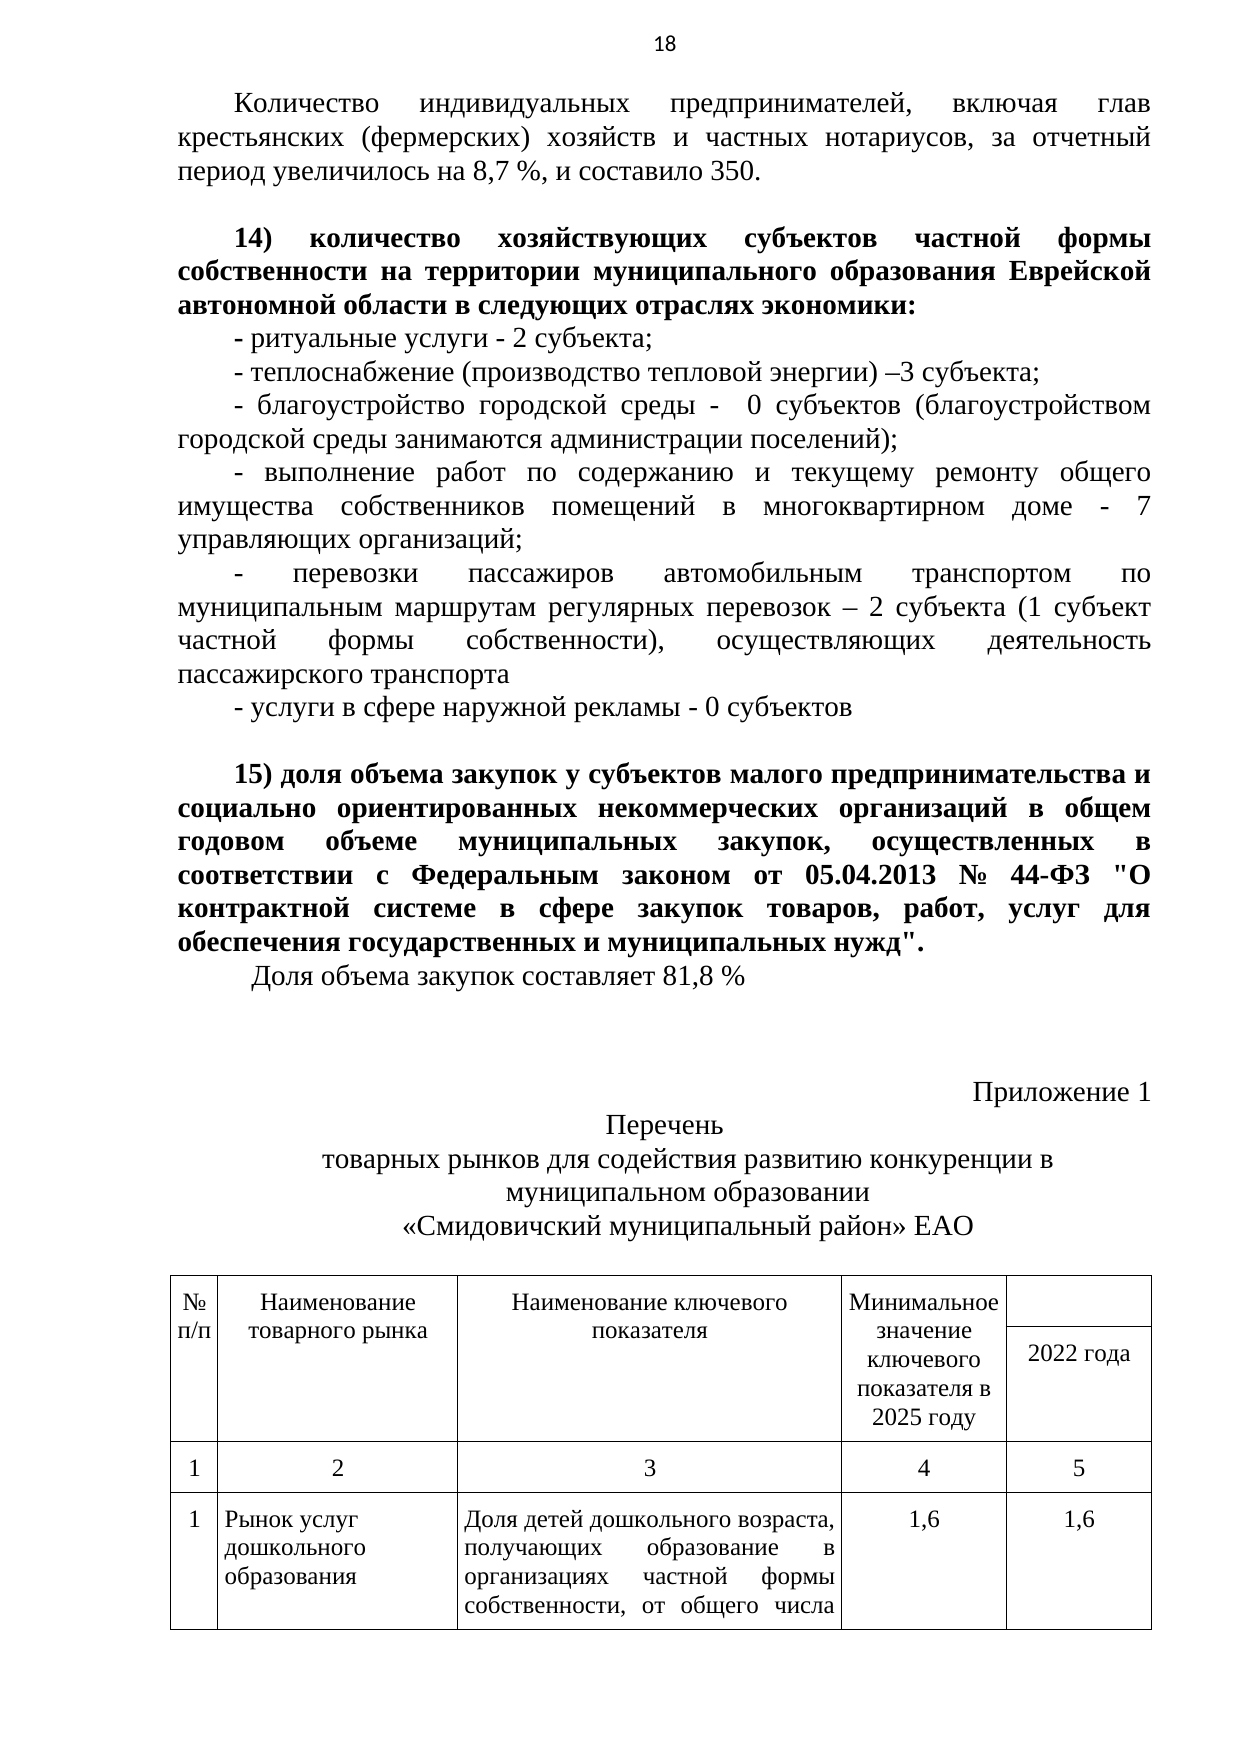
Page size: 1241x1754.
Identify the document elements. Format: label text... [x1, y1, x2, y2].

table_header Наименование ключевого показателя [458, 1276, 841, 1441]
text товарных рынков для содействия развитию конкуренции в муниципальном образовании [224, 1141, 1152, 1208]
text Приложение 1 [177, 1074, 1152, 1107]
text Количество индивидуальных предпринимателей, включая глав крестьянских (фермерских) хозяйств и частных нотариусов, за отчетный период увеличилось на 8,7 %, и составило 350. [177, 86, 1152, 186]
table_header Наименование товарного рынка [218, 1276, 457, 1441]
table_cell 1,6 [842, 1493, 1006, 1629]
table_header [1007, 1276, 1151, 1326]
text 15) доля объема закупок у субъектов малого предпринимательства и социально ориентированных некоммерческих организаций в общем годовом объеме муниципальных закупок, осуществленных в соответствии с Федеральным законом от 05.04.2013 № 44-ФЗ "О контрактной системе в сфере закупок товаров, работ, услуг для обеспечения государственных и муниципальных нужд". [177, 756, 1152, 958]
text - теплоснабжение (производство тепловой энергии) –3 субъекта; [177, 354, 1152, 387]
table_cell Рынок услуг дошкольного образования [218, 1493, 457, 1629]
text - выполнение работ по содержанию и текущему ремонту общего имущества собственников помещений в многоквартирном доме - 7 управляющих организаций; [177, 454, 1152, 555]
text 14) количество хозяйствующих субъектов частной формы собственности на территории муниципального образования Еврейской автономной области в следующих отраслях экономики: [177, 220, 1152, 320]
text - ритуальные услуги - 2 субъекта; [177, 320, 1152, 354]
text - услуги в сфере наружной рекламы - 0 субъектов [177, 689, 1152, 723]
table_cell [458, 1493, 841, 1629]
table_cell 2022 года [1007, 1327, 1151, 1441]
text Доля объема закупок составляет 81,8 % [177, 958, 1152, 991]
text «Смидовичский муниципальный район» ЕАО [224, 1208, 1152, 1241]
text - благоустройство городской среды - 0 субъектов (благоустройством городской среды занимаются администрации поселений); [177, 387, 1152, 454]
table_header Минимальное значение ключевого показателя в 2025 году [842, 1276, 1006, 1441]
table_cell 4 [842, 1442, 1006, 1492]
table_cell 1 [171, 1442, 217, 1492]
text Перечень [177, 1107, 1152, 1141]
table_cell 3 [458, 1442, 841, 1492]
table_cell 2 [218, 1442, 457, 1492]
text - перевозки пассажиров автомобильным транспортом по муниципальным маршрутам регулярных перевозок – 2 субъекта (1 субъект частной формы собственности), осуществляющих деятельность пассажирского транспорта [177, 555, 1152, 689]
table_cell 1 [171, 1493, 217, 1629]
table_cell 1,6 [1007, 1493, 1151, 1629]
table_cell 5 [1007, 1442, 1151, 1492]
table_header № п/п [171, 1276, 217, 1441]
